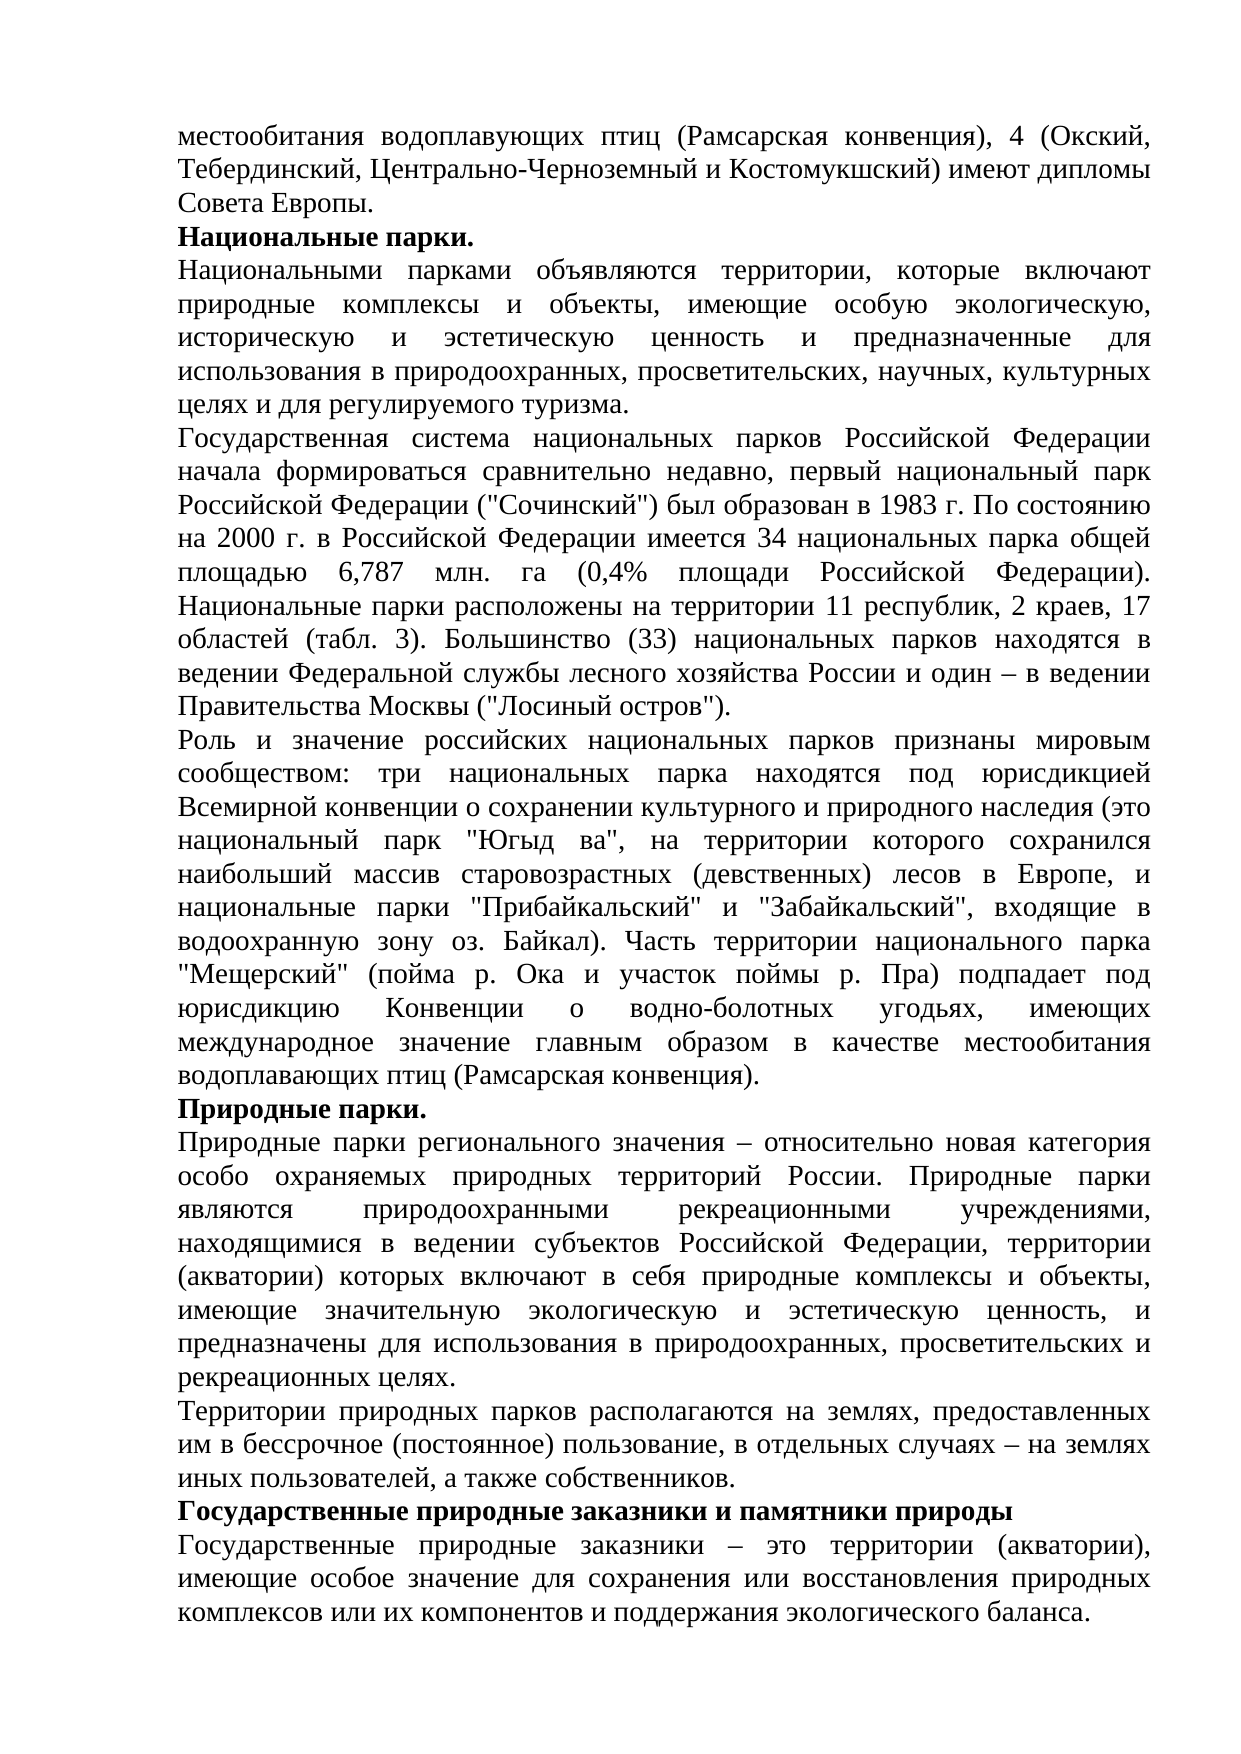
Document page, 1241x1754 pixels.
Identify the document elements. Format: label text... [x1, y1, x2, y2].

text Территории природных парков располагаются на землях, предоставленных им в бессрочное (постоянное) пользование, в отдельных случаях – на землях иных пользователей, а также собственников. [177, 1393, 1152, 1493]
text Национальные парки. [177, 219, 1152, 252]
text Роль и значение российских национальных парков признаны мировым сообществом: три национальных парка находятся под юрисдикцией Всемирной конвенции о сохранении культурного и природного наследия (это национальный парк "Югыд ва", на территории которого сохранился наибольший массив старовозрастных (девственных) лесов в Европе, и национальные парки "Прибайкальский" и "Забайкальский", входящие в водоохранную зону оз. Байкал). Часть территории национального парка "Мещерский" (пойма р. Ока и участок поймы р. Пра) подпадает под юрисдикцию Конвенции о водно-болотных угодьях, имеющих международное значение главным образом в качестве местообитания водоплавающих птиц (Рамсарская конвенция). [177, 722, 1152, 1091]
text Государственные природные заказники и памятники природы [177, 1493, 1152, 1527]
text Государственная система национальных парков Российской Федерации начала формироваться сравнительно недавно, первый национальный парк Российской Федерации ("Сочинский") был образован в 1983 г. По состоянию на 2000 г. в Российской Федерации имеется 34 национальных парка общей площадью 6,787 млн. га (0,4% площади Российской Федерации). Национальные парки расположены на территории 11 республик, 2 краев, 17 областей (табл. 3). Большинство (33) национальных парков находятся в ведении Федеральной службы лесного хозяйства России и один – в ведении Правительства Москвы ("Лосиный остров"). [177, 420, 1152, 722]
text Природные парки. [177, 1091, 1152, 1124]
text Государственные природные заказники – это территории (акватории), имеющие особое значение для сохранения или восстановления природных комплексов или их компонентов и поддержания экологического баланса. [177, 1527, 1152, 1627]
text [177, 118, 1152, 219]
text Национальными парками объявляются территории, которые включают природные комплексы и объекты, имеющие особую экологическую, историческую и эстетическую ценность и предназначенные для использования в природоохранных, просветительских, научных, культурных целях и для регулируемого туризма. [177, 252, 1152, 420]
text Природные парки регионального значения – относительно новая категория особо охраняемых природных территорий России. Природные парки являются природоохранными рекреационными учреждениями, находящимися в ведении субъектов Российской Федерации, территории (акватории) которых включают в себя природные комплексы и объекты, имеющие значительную экологическую и эстетическую ценность, и предназначены для использования в природоохранных, просветительских и рекреационных целях. [177, 1124, 1152, 1393]
